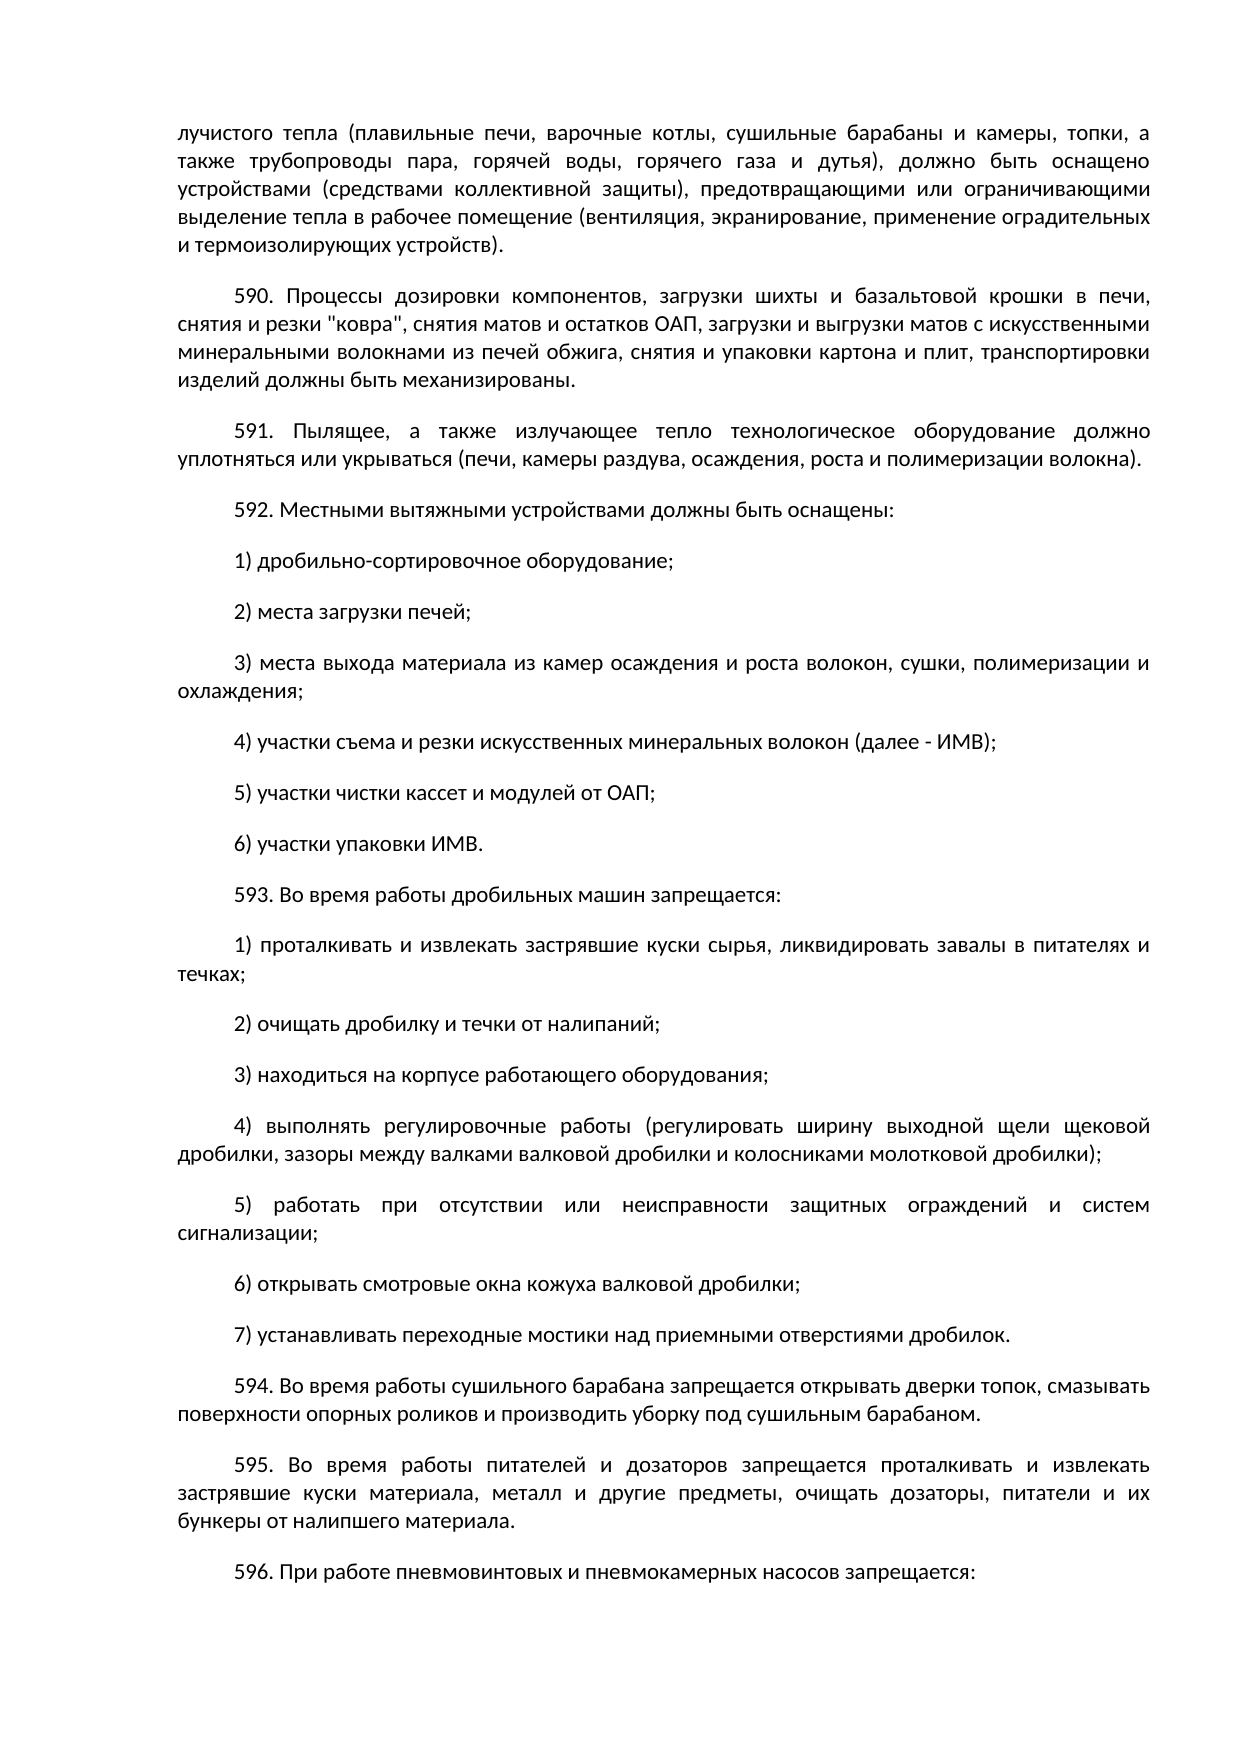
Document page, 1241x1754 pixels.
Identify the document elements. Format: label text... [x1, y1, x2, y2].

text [177, 118, 1152, 258]
text 4) участки съема и резки искусственных минеральных волокон (далее - ИМВ); [177, 727, 1152, 755]
text 6) участки упаковки ИМВ. [177, 829, 1152, 857]
text 5) участки чистки кассет и модулей от ОАП; [177, 778, 1152, 806]
text 2) очищать дробилку и течки от налипаний; [177, 1009, 1152, 1038]
text 596. При работе пневмовинтовых и пневмокамерных насосов запрещается: [177, 1557, 1152, 1585]
text 591. Пылящее, а также излучающее тепло технологическое оборудование должно уплотняться или укрываться (печи, камеры раздува, осаждения, роста и полимеризации волокна). [177, 416, 1152, 472]
text 593. Во время работы дробильных машин запрещается: [177, 880, 1152, 908]
text 3) места выхода материала из камер осаждения и роста волокон, сушки, полимеризации и охлаждения; [177, 648, 1152, 704]
text 2) места загрузки печей; [177, 597, 1152, 625]
text 5) работать при отсутствии или неисправности защитных ограждений и систем сигнализации; [177, 1190, 1152, 1246]
text 594. Во время работы сушильного барабана запрещается открывать дверки топок, смазывать поверхности опорных роликов и производить уборку под сушильным барабаном. [177, 1371, 1152, 1427]
text 4) выполнять регулировочные работы (регулировать ширину выходной щели щековой дробилки, зазоры между валками валковой дробилки и колосниками молотковой дробилки); [177, 1111, 1152, 1167]
text 1) проталкивать и извлекать застрявшие куски сырья, ликвидировать завалы в питателях и течках; [177, 931, 1152, 987]
text 592. Местными вытяжными устройствами должны быть оснащены: [177, 495, 1152, 523]
text 590. Процессы дозировки компонентов, загрузки шихты и базальтовой крошки в печи, снятия и резки "ковра", снятия матов и остатков ОАП, загрузки и выгрузки матов с искусственными минеральными волокнами из печей обжига, снятия и упаковки картона и плит, транспортировки изделий должны быть механизированы. [177, 281, 1152, 393]
text 595. Во время работы питателей и дозаторов запрещается проталкивать и извлекать застрявшие куски материала, металл и другие предметы, очищать дозаторы, питатели и их бункеры от налипшего материала. [177, 1450, 1152, 1534]
text 3) находиться на корпусе работающего оборудования; [177, 1061, 1152, 1088]
text 6) открывать смотровые окна кожуха валковой дробилки; [177, 1269, 1152, 1297]
text 1) дробильно-сортировочное оборудование; [177, 546, 1152, 574]
text 7) устанавливать переходные мостики над приемными отверстиями дробилок. [177, 1320, 1152, 1348]
